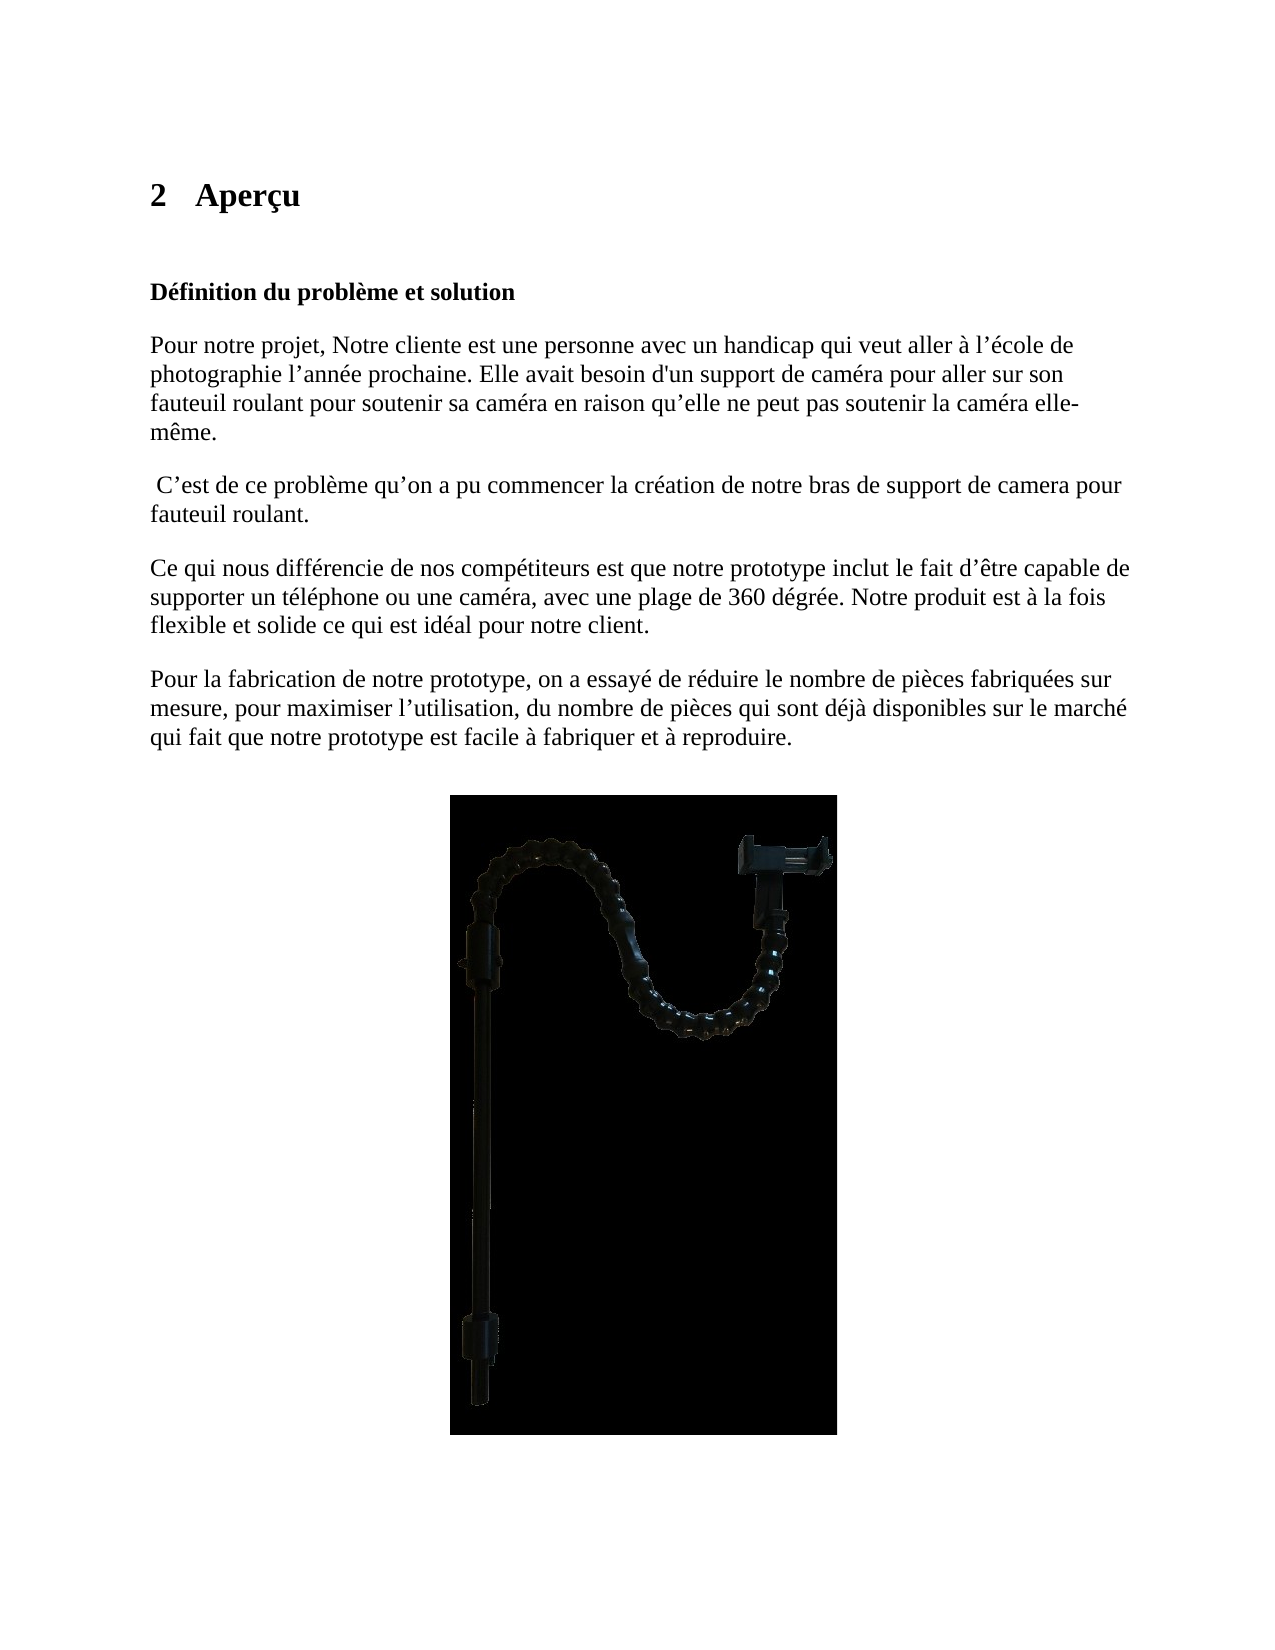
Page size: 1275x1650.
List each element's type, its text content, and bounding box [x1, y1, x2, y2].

subtitle Aperçu [150, 175, 1137, 213]
text Pour notre projet, Notre cliente est une personne avec un handicap qui veut aller à l’école de photographie l’année prochaine. Elle avait besoin d'un support de caméra pour aller sur son fauteuil roulant pour soutenir sa caméra en raison qu’elle ne peut pas soutenir la caméra elle-même. [150, 330, 1137, 445]
text Définition du problème et solution [150, 277, 1137, 305]
text C’est de ce problème qu’on a pu commencer la création de notre bras de support de camera pour fauteuil roulant. [150, 470, 1137, 528]
picture [450, 795, 838, 1435]
text Ce qui nous différencie de nos compétiteurs est que notre prototype inclut le fait d’être capable de supporter un téléphone ou une caméra, avec une plage de 360 dégrée. Notre produit est à la fois flexible et solide ce qui est idéal pour notre client. [150, 553, 1137, 639]
text Pour la fabrication de notre prototype, on a essayé de réduire le nombre de pièces fabriquées sur mesure, pour maximiser l’utilisation, du nombre de pièces qui sont déjà disponibles sur le marché qui fait que notre prototype est facile à fabriquer et à reproduire. [150, 664, 1137, 750]
